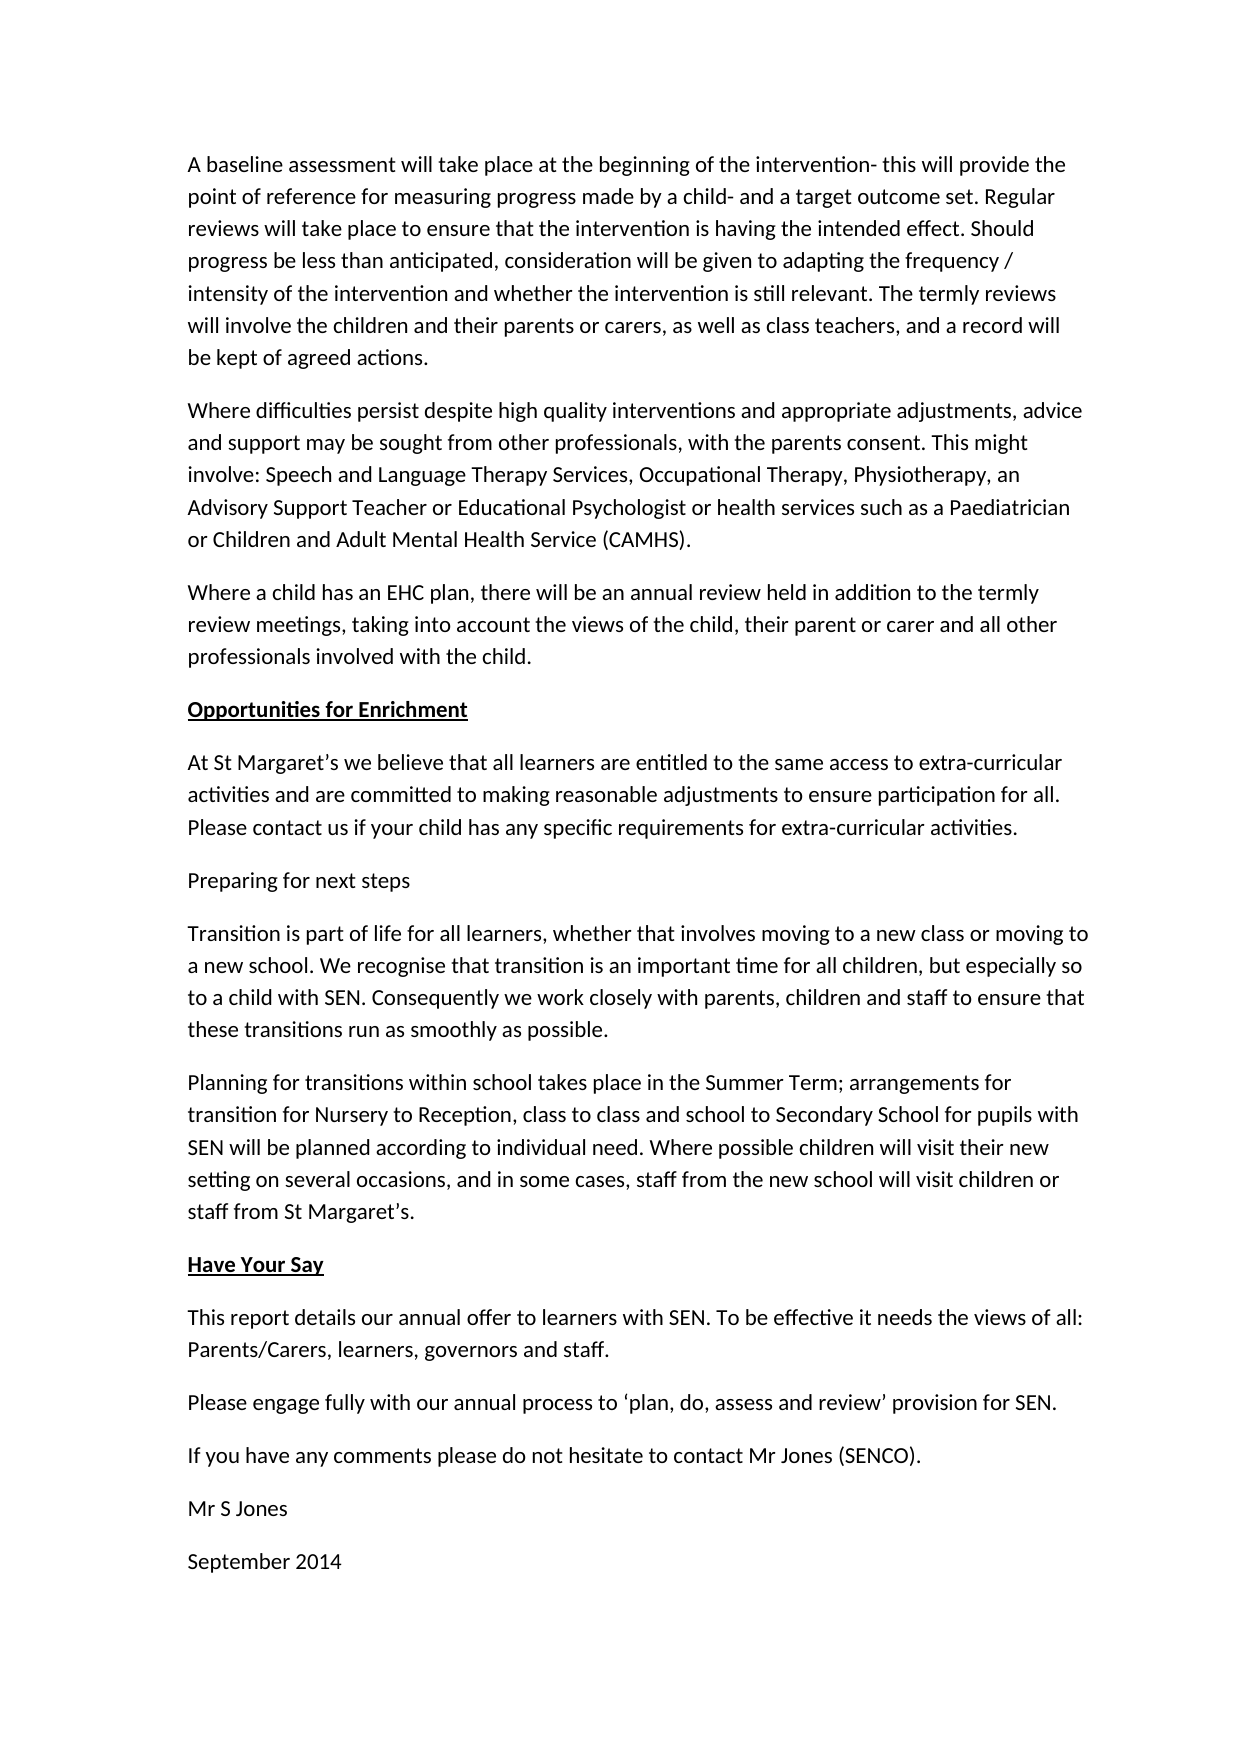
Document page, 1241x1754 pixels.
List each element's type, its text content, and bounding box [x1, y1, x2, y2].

text A baseline assessment will take place at the beginning of the intervention- this will provide the point of reference for measuring progress made by a child- and a target outcome set. Regular reviews will take place to ensure that the intervention is having the intended effect. Should progress be less than anticipated, consideration will be given to adapting the frequency / intensity of the intervention and whether the intervention is still relevant. The termly reviews will involve the children and their parents or carers, as well as class teachers, and a record will be kept of agreed actions. [187, 150, 1090, 371]
text Opportunities for Enrichment [187, 695, 1090, 723]
text Transition is part of life for all learners, whether that involves moving to a new class or moving to a new school. We recognise that transition is an important time for all children, but especially so to a child with SEN. Consequently we work closely with parents, children and staff to ensure that these transitions run as smoothly as possible. [187, 919, 1090, 1043]
text September 2014 [187, 1547, 1090, 1575]
text Where difficulties persist despite high quality interventions and appropriate adjustments, advice and support may be sought from other professionals, with the parents consent. This might involve: Speech and Language Therapy Services, Occupational Therapy, Physiotherapy, an Advisory Support Teacher or Educational Psychologist or health services such as a Paediatrician or Children and Adult Mental Health Service (CAMHS). [187, 396, 1090, 553]
text Planning for transitions within school takes place in the Summer Term; arrangements for transition for Nursery to Reception, class to class and school to Secondary School for pupils with SEN will be planned according to individual need. Where possible children will visit their new setting on several occasions, and in some cases, staff from the new school will visit children or staff from St Margaret’s. [187, 1068, 1090, 1225]
text Please engage fully with our annual process to ‘plan, do, assess and review’ provision for SEN. [187, 1388, 1090, 1416]
text This report details our annual offer to learners with SEN. To be effective it needs the views of all: Parents/Carers, learners, governors and staff. [187, 1303, 1090, 1363]
text Mr S Jones [187, 1494, 1090, 1522]
text At St Margaret’s we believe that all learners are entitled to the same access to extra-curricular activities and are committed to making reasonable adjustments to ensure participation for all. Please contact us if your child has any specific requirements for extra-curricular activities. [187, 748, 1090, 841]
text Preparing for next steps [187, 866, 1090, 894]
text Have Your Say [187, 1250, 1090, 1278]
text Where a child has an EHC plan, there will be an annual review held in addition to the termly review meetings, taking into account the views of the child, their parent or carer and all other professionals involved with the child. [187, 578, 1090, 670]
text If you have any comments please do not hesitate to contact Mr Jones (SENCO). [187, 1441, 1090, 1469]
